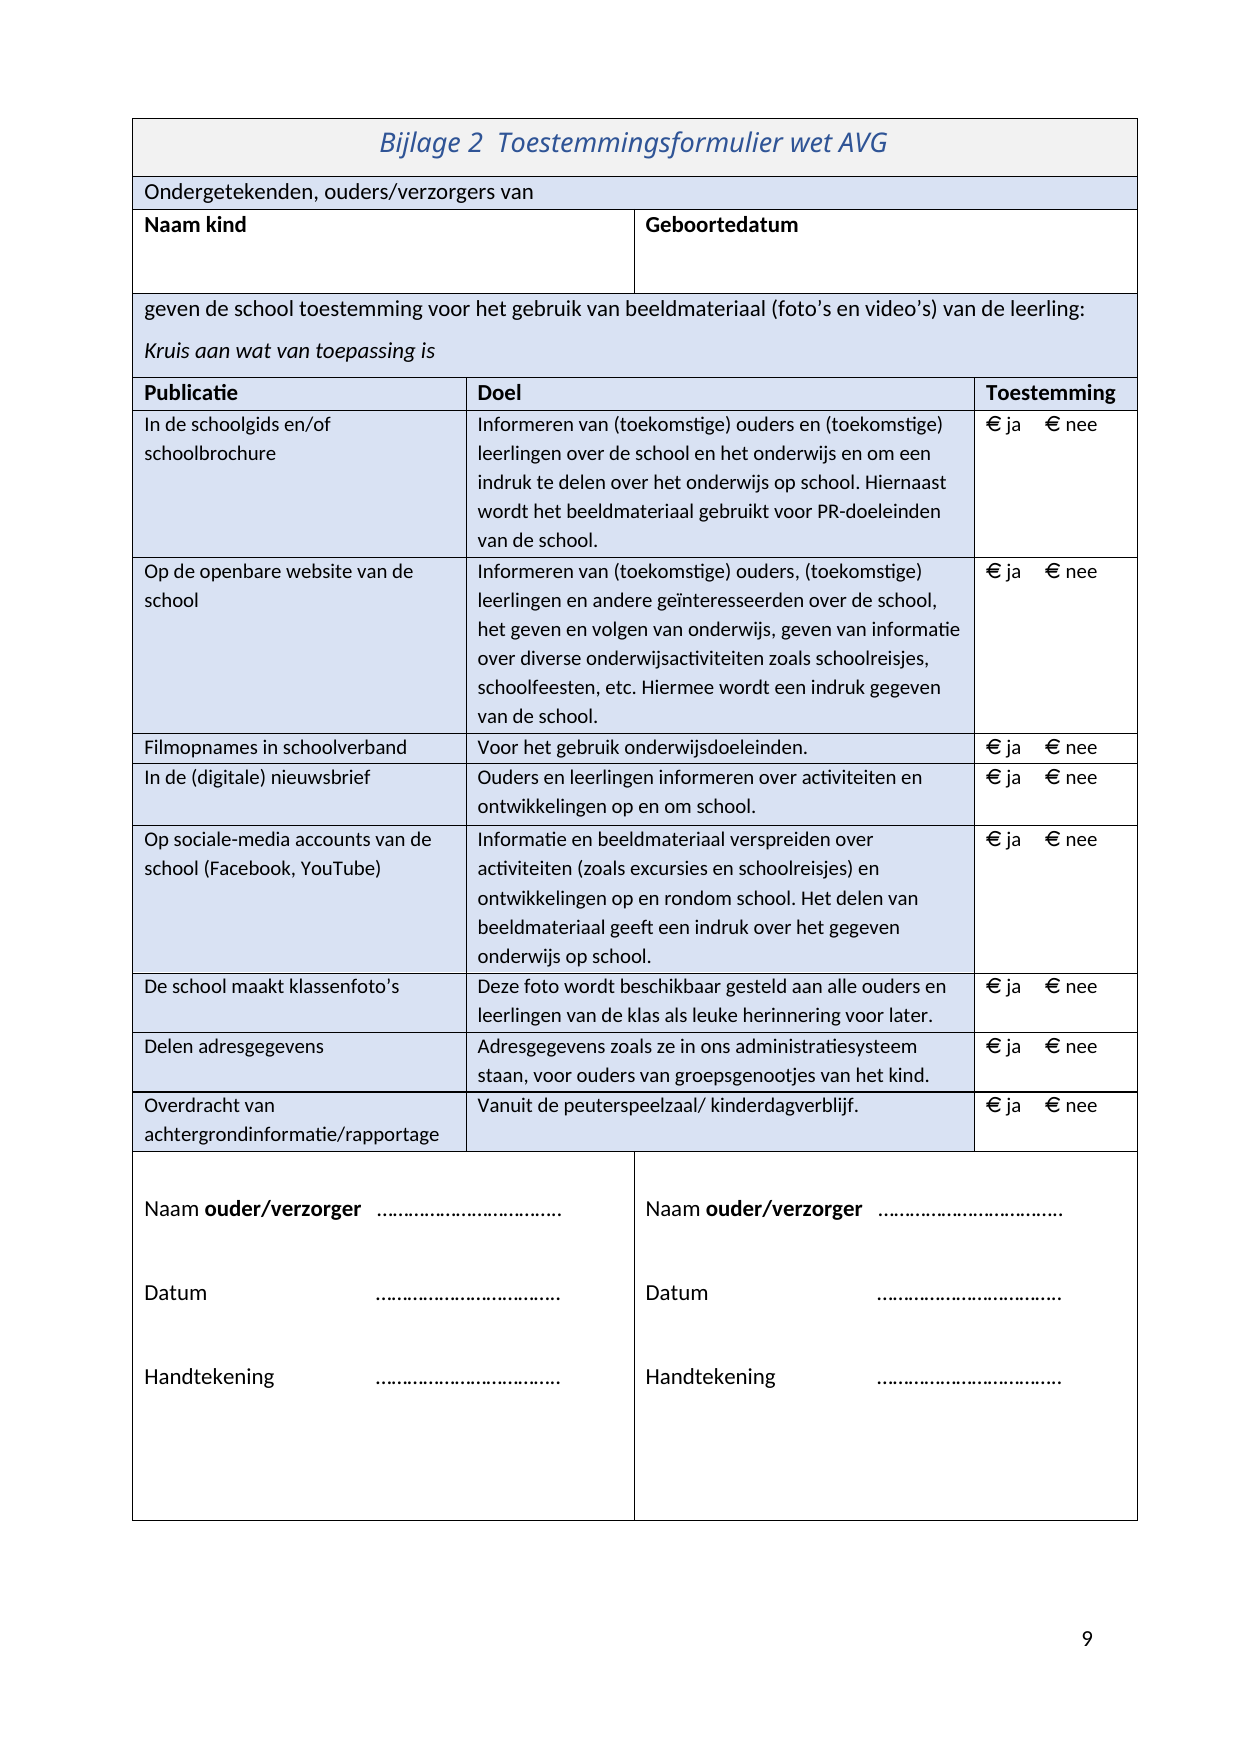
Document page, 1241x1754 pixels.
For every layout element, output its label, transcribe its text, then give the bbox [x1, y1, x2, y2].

table_cell Op de openbare website van de school [133, 558, 466, 733]
table_cell Naam ouder/verzorger …………………………….. Datum …………………………….. Handtekening …………………………….. [133, 1152, 634, 1520]
table_cell geven de school toestemming voor het gebruik van beeldmateriaal (foto’s en video’s) van de leerling: Kruis aan wat van toepassing is [133, 294, 1137, 377]
table_cell Filmopnames in schoolverband [133, 734, 466, 763]
table_cell Toestemming [975, 378, 1137, 410]
table_cell Ouders en leerlingen informeren over activiteiten en ontwikkelingen op en om school. [467, 764, 974, 825]
table_cell De school maakt klassenfoto’s [133, 974, 466, 1032]
table_cell Overdracht van achtergrondinformatie/rapportage [133, 1093, 466, 1151]
table_cell ja nee [975, 1093, 1137, 1151]
table_cell Naam kind [133, 210, 634, 293]
table_cell In de schoolgids en/of schoolbrochure [133, 411, 466, 557]
table_cell In de (digitale) nieuwsbrief [133, 764, 466, 825]
table_cell Naam ouder/verzorger …………………………….. Datum …………………………….. Handtekening …………………………….. [635, 1152, 1137, 1520]
table_cell ja nee [975, 558, 1137, 733]
table_cell Geboortedatum [635, 210, 1137, 293]
table_cell ja nee [975, 734, 1137, 763]
table_header Bijlage 2 Toestemmingsformulier wet AVG [133, 119, 1137, 176]
table_cell Informeren van (toekomstige) ouders, (toekomstige) leerlingen en andere geïnteresseerden over de school, het geven en volgen van onderwijs, geven van informatie over diverse onderwijsactiviteiten zoals schoolreisjes, schoolfeesten, etc. Hiermee wordt een indruk gegeven van de school. [467, 558, 974, 733]
table_cell Adresgegevens zoals ze in ons administratiesysteem staan, voor ouders van groepsgenootjes van het kind. [467, 1033, 974, 1091]
table_cell Op sociale-media accounts van de school (Facebook, YouTube) [133, 826, 466, 972]
table_cell ja nee [975, 1033, 1137, 1091]
table_cell Deze foto wordt beschikbaar gesteld aan alle ouders en leerlingen van de klas als leuke herinnering voor later. [467, 974, 974, 1032]
table_cell Vanuit de peuterspeelzaal/ kinderdagverblijf. [467, 1093, 974, 1151]
table_cell Delen adresgegevens [133, 1033, 466, 1091]
table_cell Publicatie [133, 378, 466, 410]
table_cell Voor het gebruik onderwijsdoeleinden. [467, 734, 974, 763]
table_cell ja nee [975, 764, 1137, 825]
table_cell ja nee [975, 974, 1137, 1032]
table_cell Informatie en beeldmateriaal verspreiden over activiteiten (zoals excursies en schoolreisjes) en ontwikkelingen op en rondom school. Het delen van beeldmateriaal geeft een indruk over het gegeven onderwijs op school. [467, 826, 974, 972]
table_cell ja nee [975, 826, 1137, 972]
table_cell Ondergetekenden, ouders/verzorgers van [133, 177, 1137, 209]
table_cell ja nee [975, 411, 1137, 557]
table_cell Informeren van (toekomstige) ouders en (toekomstige) leerlingen over de school en het onderwijs en om een indruk te delen over het onderwijs op school. Hiernaast wordt het beeldmateriaal gebruikt voor PR-doeleinden van de school. [467, 411, 974, 557]
table_cell Doel [467, 378, 974, 410]
